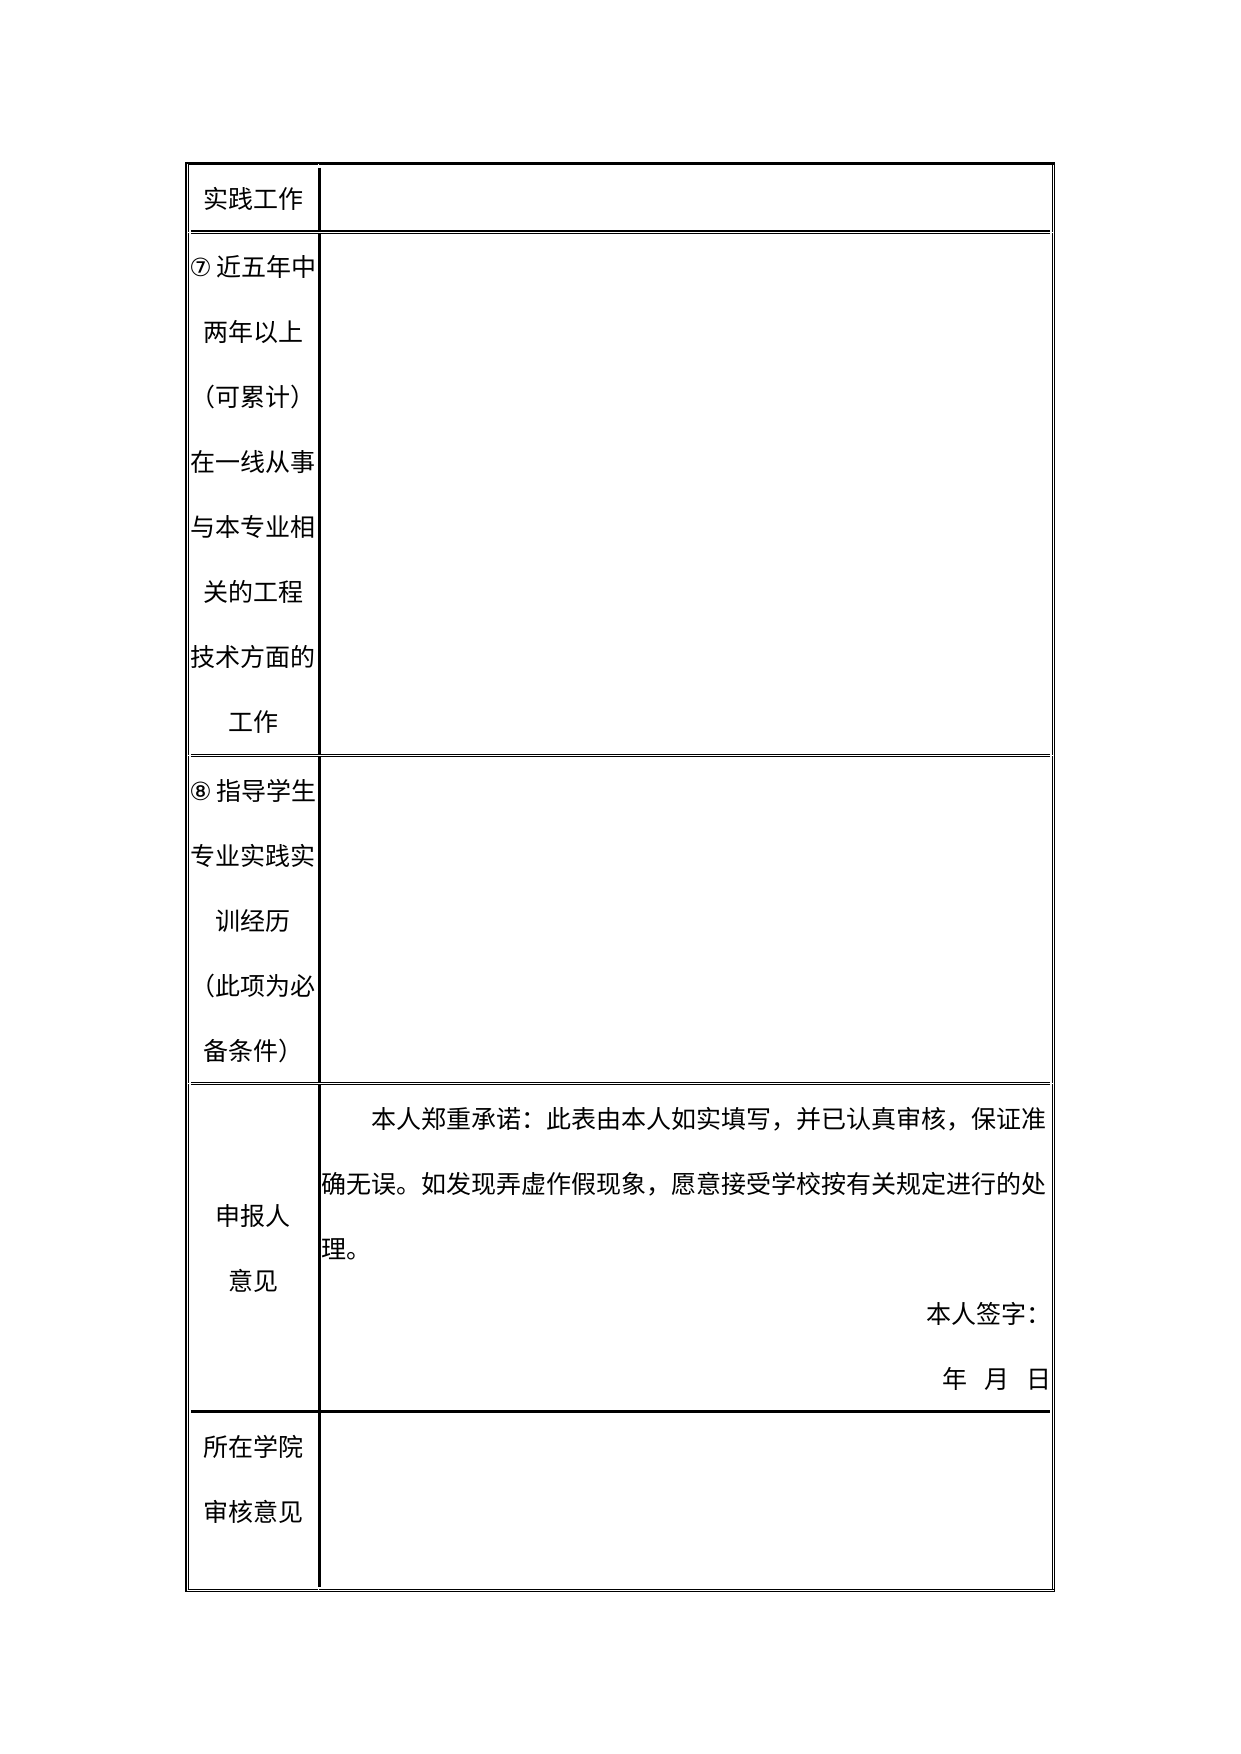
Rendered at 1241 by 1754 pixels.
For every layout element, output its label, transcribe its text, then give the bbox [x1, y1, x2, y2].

table_cell [321, 754, 1052, 1082]
table_cell ⑧指导学生专业实践实训经历 （此项为必备条件） [189, 754, 318, 1082]
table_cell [189, 164, 319, 230]
table_cell 申报人 意见 [187, 1082, 319, 1410]
table_cell 所在学院 审核意见 [189, 1410, 319, 1589]
table_cell ⑦近五年中两年以上（可累计）在一线从事与本专业相关的工程 技术方面的 工作 [189, 230, 318, 753]
table_cell [319, 165, 1052, 230]
table_cell 负责人（签字）： （公章） 年 月 日 [319, 1410, 1052, 1589]
table_cell 本人郑重承诺：此表由本人如实填写，并已认真审核，保证准确无误。如发现弄虚作假现象，愿意接受学校按有关规定进行的处理。 本人签字： 年 月 日 [319, 1082, 1053, 1410]
table_cell [321, 230, 1052, 753]
